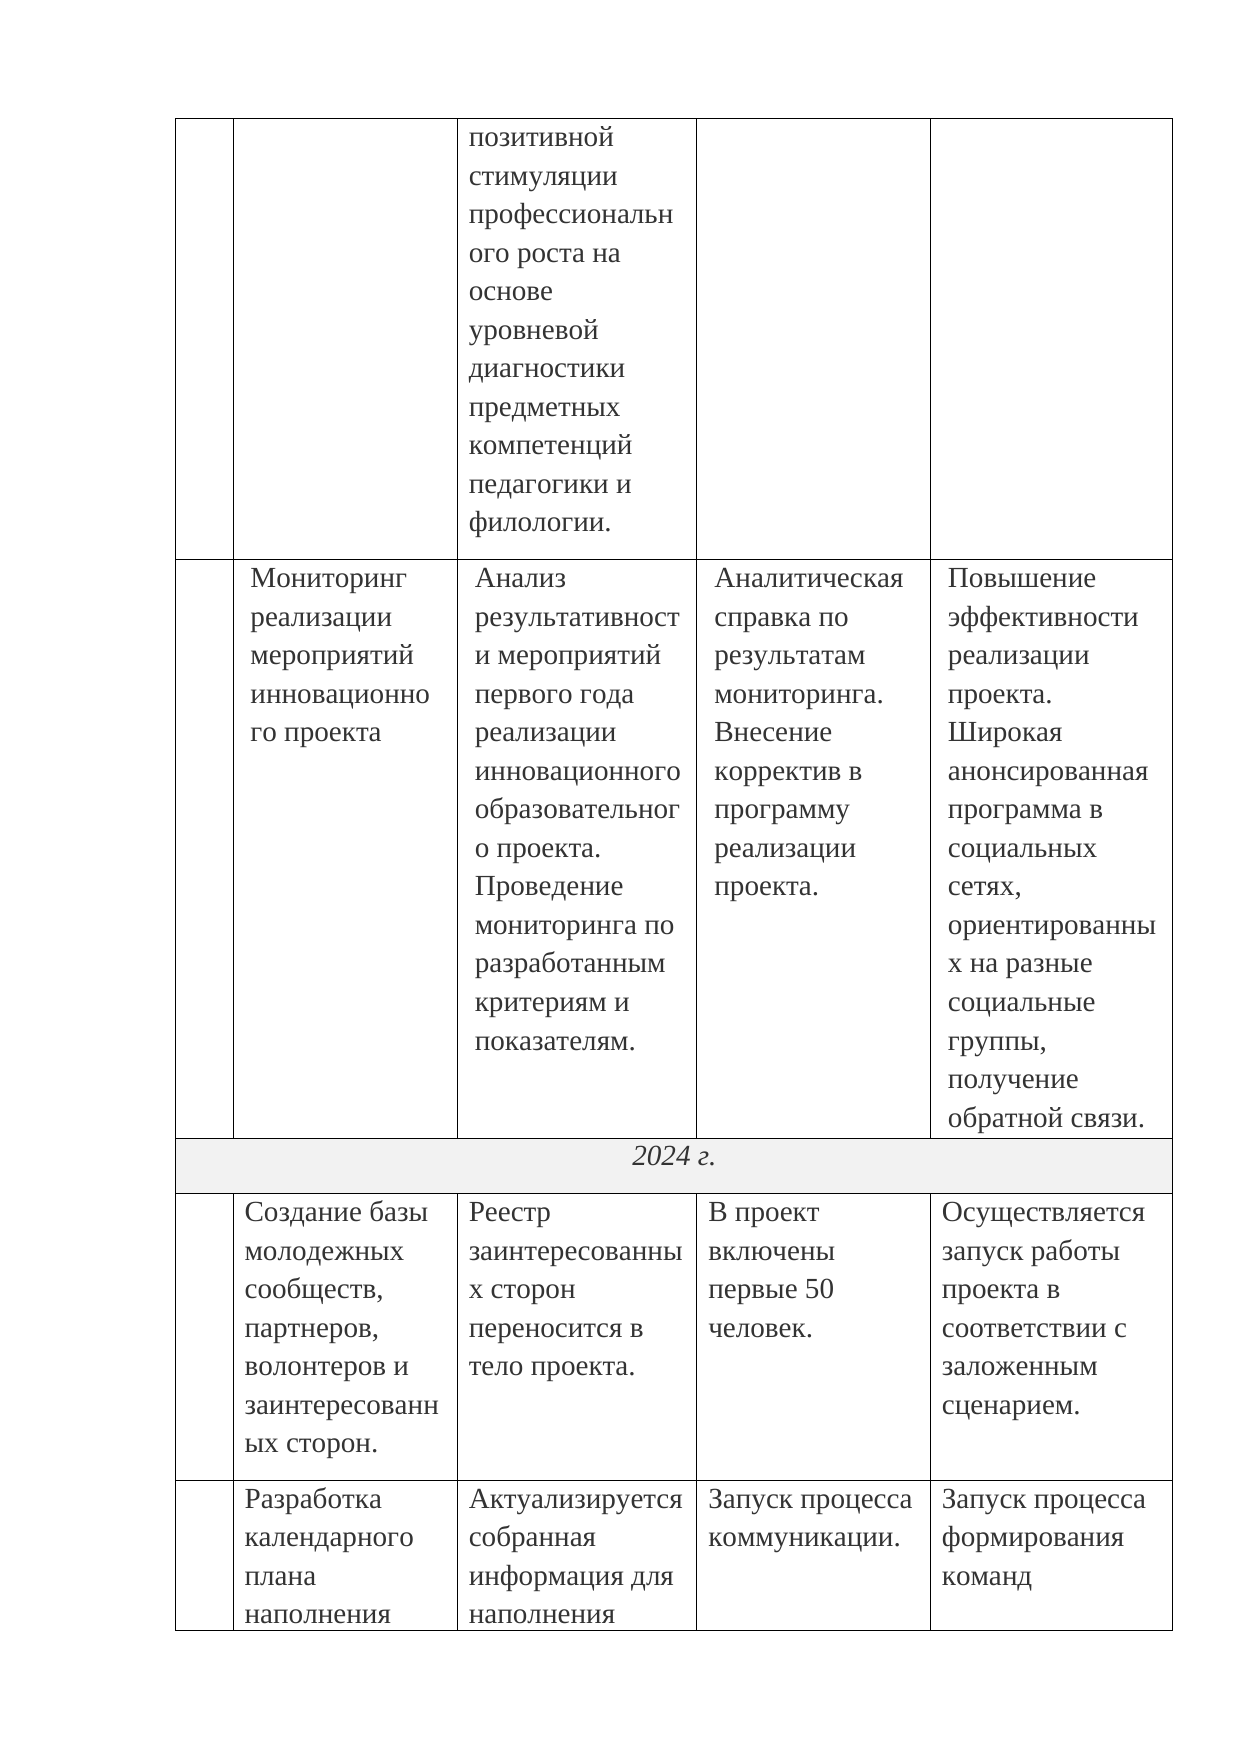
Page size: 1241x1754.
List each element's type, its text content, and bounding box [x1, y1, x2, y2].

table_cell [176, 560, 233, 1137]
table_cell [697, 119, 930, 559]
table_cell [176, 1194, 233, 1480]
table_cell Осуществляется запуск работы проекта в соответствии с заложенным сценарием. [931, 1194, 1172, 1480]
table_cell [697, 1481, 930, 1630]
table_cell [234, 119, 457, 559]
table_cell Мониторинг реализации мероприятий инновационного проекта [234, 560, 457, 1137]
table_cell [458, 119, 696, 559]
table_cell В проект включены первые 50 человек. [697, 1194, 930, 1480]
table_cell [176, 1481, 233, 1630]
table_cell Аналитическая справка по результатам мониторинга. Внесение корректив в программу реализации проекта. [697, 560, 930, 1137]
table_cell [458, 1481, 696, 1630]
table_cell Анализ результативности мероприятий первого года реализации инновационного образовательного проекта. Проведение мониторинга по разработанным критериям и показателям. [458, 560, 696, 1137]
table_cell Создание базы молодежных сообществ, партнеров, волонтеров и заинтересованных сторон. [234, 1194, 457, 1480]
table_cell 2024 г. [176, 1139, 1172, 1193]
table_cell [931, 1481, 1172, 1630]
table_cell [234, 1481, 457, 1630]
table_cell Повышение эффективности реализации проекта. Широкая анонсированная программа в социальных сетях, ориентированных на разные социальные группы, получение обратной связи. [931, 560, 1172, 1137]
table_cell [176, 119, 233, 559]
table_cell Реестр заинтересованных сторон переносится в тело проекта. [458, 1194, 696, 1480]
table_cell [931, 119, 1172, 559]
